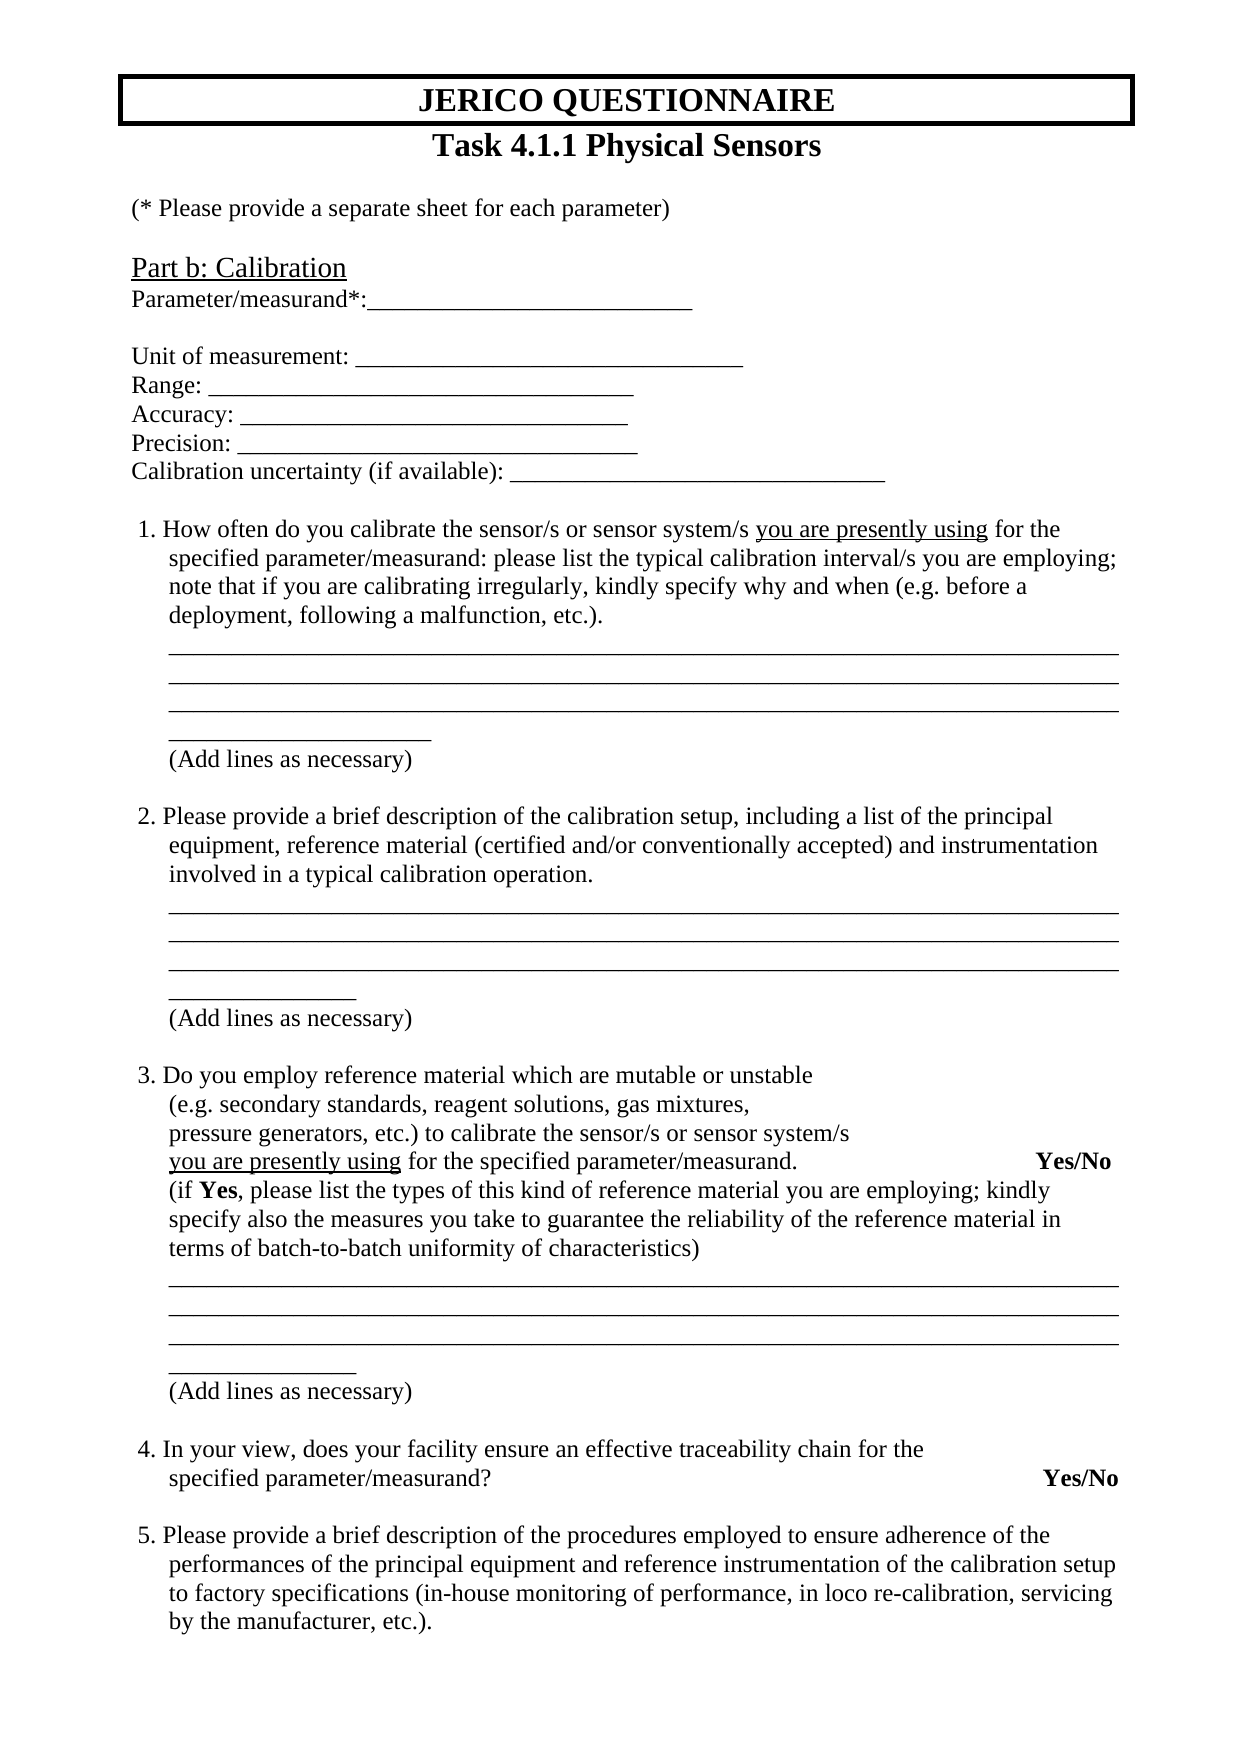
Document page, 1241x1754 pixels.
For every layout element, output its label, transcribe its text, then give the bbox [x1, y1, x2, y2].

text (if Yes, please list the types of this kind of reference material you are employing; kindly specify also the measures you take to guarantee the reliability of the reference material in terms of batch-to-batch uniformity of characteristics) [169, 1175, 1122, 1261]
text (e.g. secondary standards, reagent solutions, gas mixtures, [169, 1089, 1122, 1118]
text 5. Please provide a brief description of the procedures employed to ensure adherence of the performances of the principal equipment and reference instrumentation of the calibration setup to factory specifications (in-house monitoring of performance, in loco re-calibration, servicing by the manufacturer, etc.). [131, 1520, 1122, 1635]
text Calibration uncertainty (if available): ______________________________ [131, 456, 1122, 485]
text _________________________________________________________________________________________________________________________________________________________________________________________________________________________________________________________ [169, 629, 1122, 744]
text Task 4.1.1 Physical Sensors [131, 126, 1122, 164]
text (* Please provide a separate sheet for each parameter) [131, 193, 1122, 222]
text 1. How often do you calibrate the sensor/s or sensor system/s you are presently using for the specified parameter/measurand: please list the typical calibration interval/s you are employing; note that if you are calibrating irregularly, kindly specify why and when (e.g. before a deployment, following a malfunction, etc.). [131, 514, 1122, 629]
text Unit of measurement: _______________________________ [131, 341, 1122, 370]
text specified parameter/measurand? Yes/No [169, 1463, 1122, 1491]
text (Add lines as necessary) [169, 1003, 1122, 1031]
text 4. In your view, does your facility ensure an effective traceability chain for the [131, 1434, 1122, 1463]
text (Add lines as necessary) [169, 1376, 1122, 1405]
text 3. Do you employ reference material which are mutable or unstable [131, 1060, 1122, 1089]
text (Add lines as necessary) [169, 744, 1122, 773]
text Precision: ________________________________ [131, 428, 1122, 456]
text Part b: Calibration Parameter/measurand*:__________________________ [131, 250, 1122, 313]
text Range: __________________________________ [131, 370, 1122, 399]
text you are presently using for the specified parameter/measurand. Yes/No [169, 1146, 1122, 1175]
text Accuracy: _______________________________ [131, 399, 1122, 428]
text pressure generators, etc.) to calibrate the sensor/s or sensor system/s [169, 1118, 1122, 1146]
text 2. Please provide a brief description of the calibration setup, including a list of the principal equipment, reference material (certified and/or conventionally accepted) and instrumentation involved in a typical calibration operation. [131, 801, 1122, 888]
